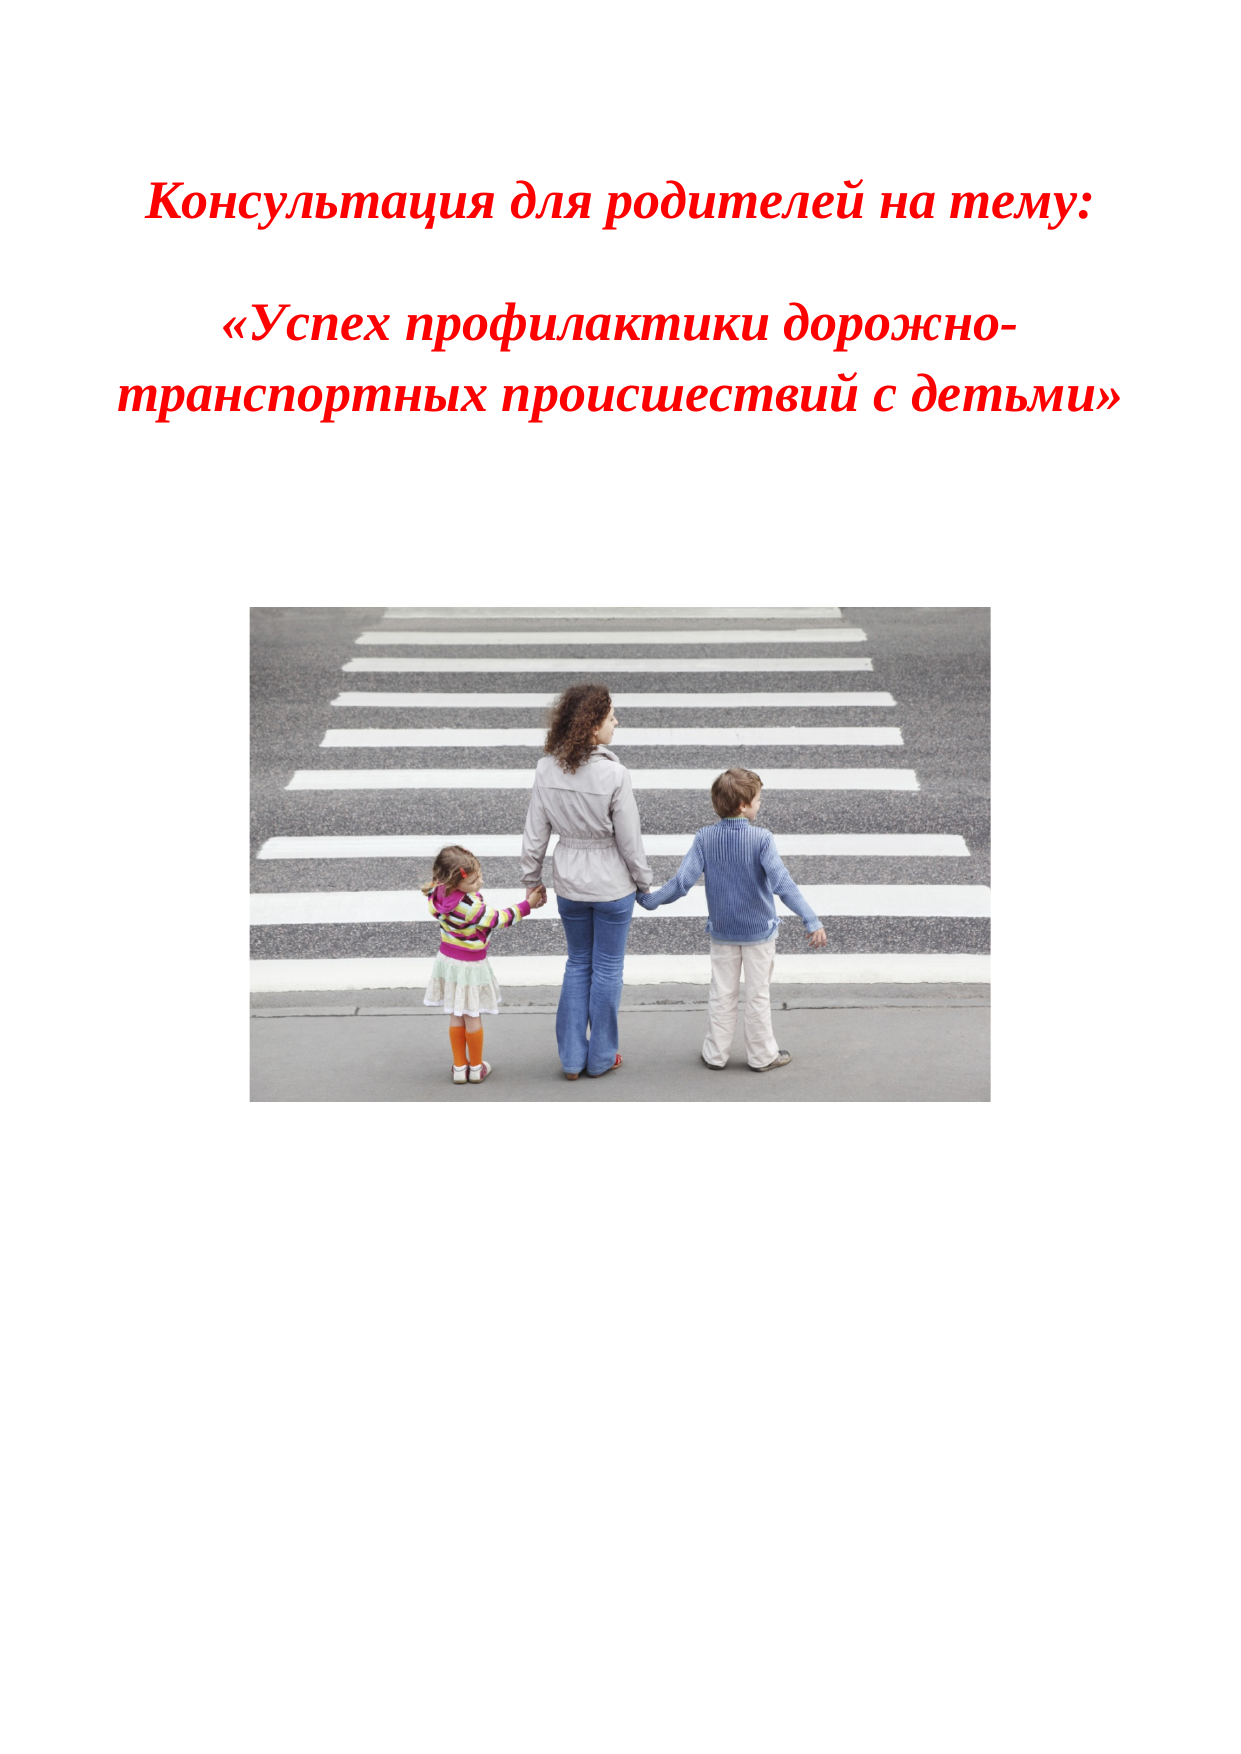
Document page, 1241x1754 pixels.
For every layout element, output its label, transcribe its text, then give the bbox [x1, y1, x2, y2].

picture [249, 607, 991, 1102]
subtitle Консультация для родителей на тему: [89, 168, 1152, 230]
subtitle «Успех профилактики дорожно-транспортных происшествий с детьми» [89, 290, 1152, 423]
